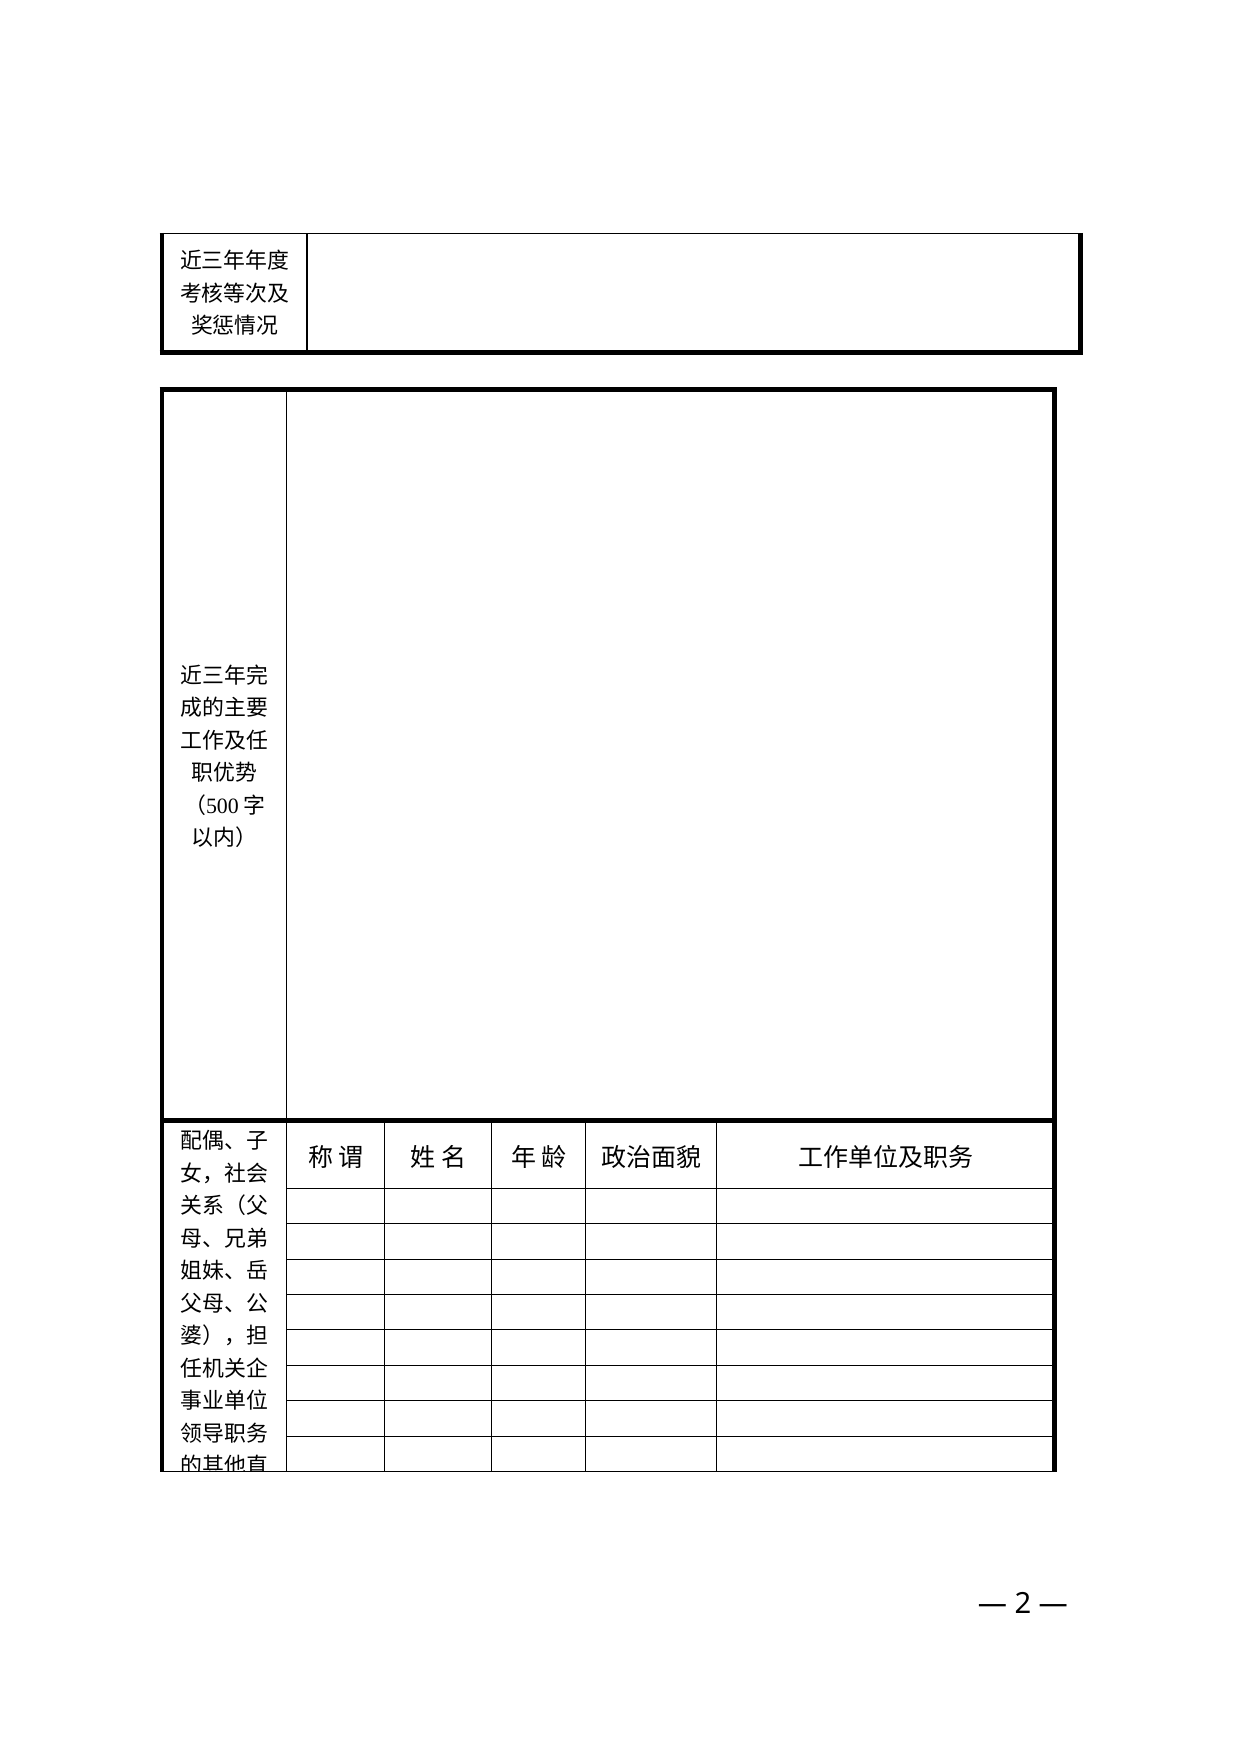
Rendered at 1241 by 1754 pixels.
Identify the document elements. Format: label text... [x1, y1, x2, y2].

table_cell [586, 1330, 716, 1365]
table_cell [586, 1260, 716, 1294]
table_cell [717, 1189, 1052, 1223]
table_cell 称 谓 [287, 1123, 384, 1188]
table_cell [492, 1189, 585, 1223]
table_cell [492, 1366, 585, 1400]
table_cell [287, 1366, 384, 1400]
table_cell [385, 1366, 491, 1400]
table_cell [492, 1437, 585, 1471]
table_cell [385, 1437, 491, 1471]
table_cell 近三年年度考核等次及奖惩情况 [164, 234, 306, 350]
table_cell [717, 1330, 1052, 1365]
table_cell [287, 1330, 384, 1365]
table_cell 配偶、子女，社会关系（父母、兄弟姐妹、岳父母、公婆），担任机关企事业单位领导职务的其他直系亲属情况 [164, 1123, 286, 1471]
table_cell [717, 1224, 1052, 1258]
table_cell [586, 1437, 716, 1471]
table_cell 姓 名 [385, 1123, 491, 1188]
table_cell [586, 1224, 716, 1258]
table_cell 政治面貌 [586, 1123, 716, 1188]
table_cell [717, 1401, 1052, 1436]
table_cell [586, 1295, 716, 1329]
table_cell [385, 1224, 491, 1258]
table_cell [586, 1189, 716, 1223]
table_header 近三年完成的主要工作及任职优势（500字以内） [164, 392, 286, 1118]
table_cell [717, 1437, 1052, 1471]
table_cell [492, 1401, 585, 1436]
table_cell [287, 1437, 384, 1471]
table_cell [385, 1260, 491, 1294]
table_cell [385, 1189, 491, 1223]
table_cell [287, 1295, 384, 1329]
table_cell 工作单位及职务 [717, 1123, 1052, 1188]
table_cell [385, 1330, 491, 1365]
table_cell 年 龄 [492, 1123, 585, 1188]
table_cell [492, 1224, 585, 1258]
table_cell [287, 1189, 384, 1223]
table_header [287, 392, 1052, 1118]
table_cell [492, 1260, 585, 1294]
table_cell [385, 1401, 491, 1436]
table_cell [287, 1260, 384, 1294]
table_cell [492, 1330, 585, 1365]
table_cell [308, 234, 1078, 350]
table_cell [287, 1224, 384, 1258]
table_cell [586, 1401, 716, 1436]
table_cell [385, 1295, 491, 1329]
table_cell [586, 1366, 716, 1400]
table_cell [717, 1366, 1052, 1400]
table_cell [287, 1401, 384, 1436]
table_cell [717, 1260, 1052, 1294]
table_cell [492, 1295, 585, 1329]
table_cell [717, 1295, 1052, 1329]
